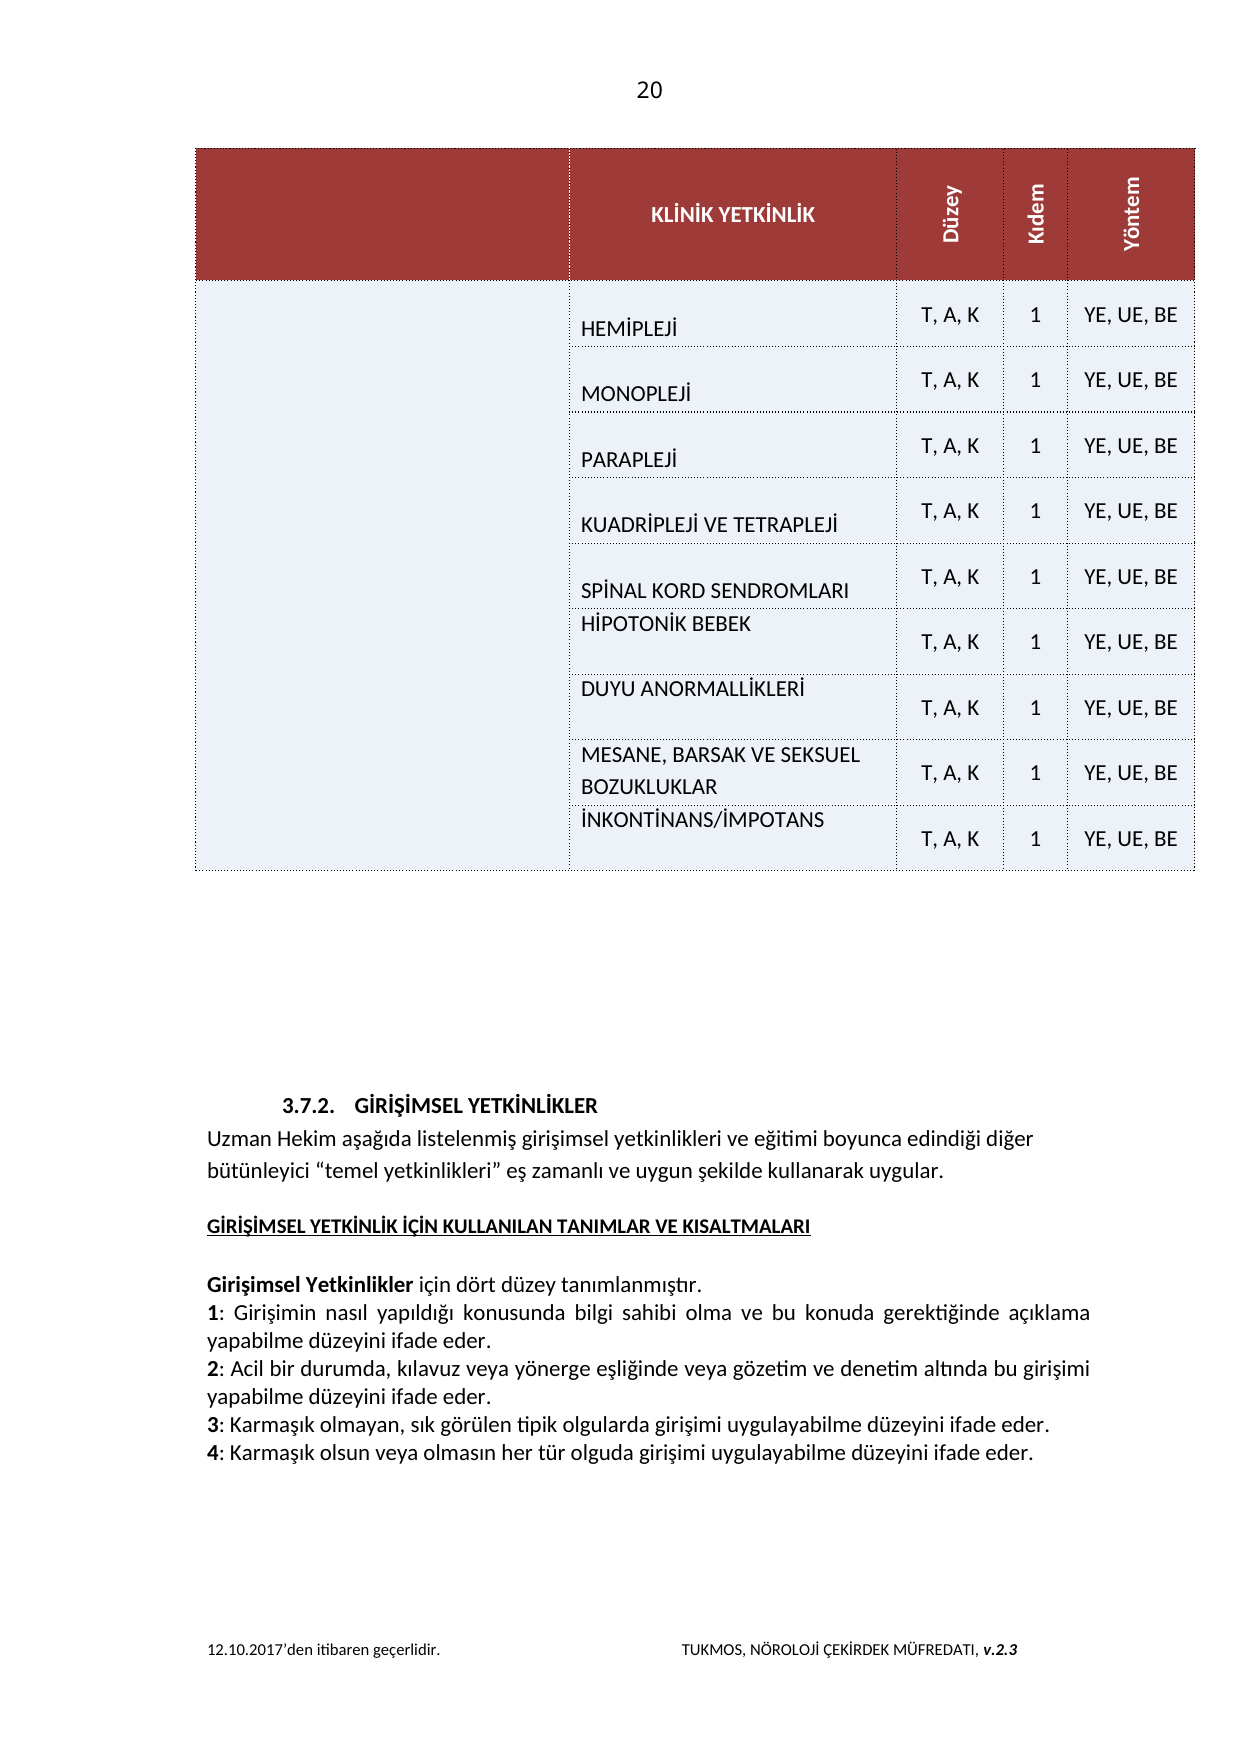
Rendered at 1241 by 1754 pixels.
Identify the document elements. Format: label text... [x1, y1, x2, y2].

table_cell YE, UE, BE [1067, 739, 1195, 804]
text 1: Girişimin nasıl yapıldığı konusunda bilgi sahibi olma ve bu konuda gerektiğinde açıklama yapabilme düzeyini ifade eder. [207, 1298, 1092, 1354]
text 3: Karmaşık olmayan, sık görülen tipik olgularda girişimi uygulayabilme düzeyini ifade eder. [207, 1410, 1092, 1438]
table_header [196, 148, 569, 280]
table_header Düzey [897, 148, 1003, 280]
table_cell YE, UE, BE [1067, 674, 1195, 739]
table_cell T, A, K [897, 543, 1003, 608]
table_cell 1 [1003, 346, 1067, 411]
table_cell YE, UE, BE [1067, 346, 1195, 411]
text Uzman Hekim aşağıda listelenmiş girişimsel yetkinlikleri ve eğitimi boyunca edindiği diğer bütünleyici “temel yetkinlikleri” eş zamanlı ve uygun şekilde kullanarak uygular. [207, 1124, 1092, 1184]
table_cell 1 [1003, 608, 1067, 673]
text 4: Karmaşık olsun veya olmasın her tür olguda girişimi uygulayabilme düzeyini ifade eder. [207, 1438, 1092, 1466]
table_header Yöntem [1067, 148, 1195, 280]
table_cell YE, UE, BE [1067, 477, 1195, 542]
text 2: Acil bir durumda, kılavuz veya yönerge eşliğinde veya gözetim ve denetim altında bu girişimi yapabilme düzeyini ifade eder. [207, 1354, 1092, 1410]
table_cell SPİNAL KORD SENDROMLARI [570, 543, 897, 608]
table_cell YE, UE, BE [1067, 805, 1195, 870]
table_header KLİNİK YETKİNLİK [570, 148, 897, 280]
table_cell YE, UE, BE [1067, 411, 1195, 477]
table_cell T, A, K [897, 674, 1003, 739]
table_cell MESANE, BARSAK VE SEKSUEL BOZUKLUKLAR [570, 739, 897, 804]
table_cell 1 [1003, 739, 1067, 804]
table_cell YE, UE, BE [1067, 543, 1195, 608]
table_cell T, A, K [897, 346, 1003, 411]
table_cell 1 [1003, 477, 1067, 542]
table_cell YE, UE, BE [1067, 608, 1195, 673]
table_cell 1 [1003, 805, 1067, 870]
table_cell 1 [1003, 280, 1067, 346]
text Girişimsel Yetkinlikler için dört düzey tanımlanmıştır. [207, 1270, 1092, 1298]
subtitle GİRİŞİMSEL YETKİNLİKLER [282, 1092, 1092, 1119]
table_cell 1 [1003, 543, 1067, 608]
table_cell T, A, K [897, 477, 1003, 542]
table_cell T, A, K [897, 805, 1003, 870]
table_cell T, A, K [897, 280, 1003, 346]
table_cell 1 [1003, 674, 1067, 739]
table_cell T, A, K [897, 739, 1003, 804]
table_cell T, A, K [897, 608, 1003, 673]
table_cell 1 [1003, 411, 1067, 477]
table_cell DUYU ANORMALLİKLERİ [570, 674, 897, 739]
table_cell KUADRİPLEJİ VE TETRAPLEJİ [570, 477, 897, 542]
table_cell İNKONTİNANS/İMPOTANS [570, 805, 897, 870]
table_header Kıdem [1003, 148, 1067, 280]
table_cell PARAPLEJİ [570, 411, 897, 477]
table_cell MONOPLEJİ [570, 346, 897, 411]
table_cell YE, UE, BE [1067, 280, 1195, 346]
table_cell HEMİPLEJİ [570, 280, 897, 346]
table_cell T, A, K [897, 411, 1003, 477]
text GİRİŞİMSEL YETKİNLİK İÇİN KULLANILAN TANIMLAR VE KISALTMALARI [207, 1213, 1092, 1238]
table_cell HİPOTONİK BEBEK [570, 608, 897, 673]
